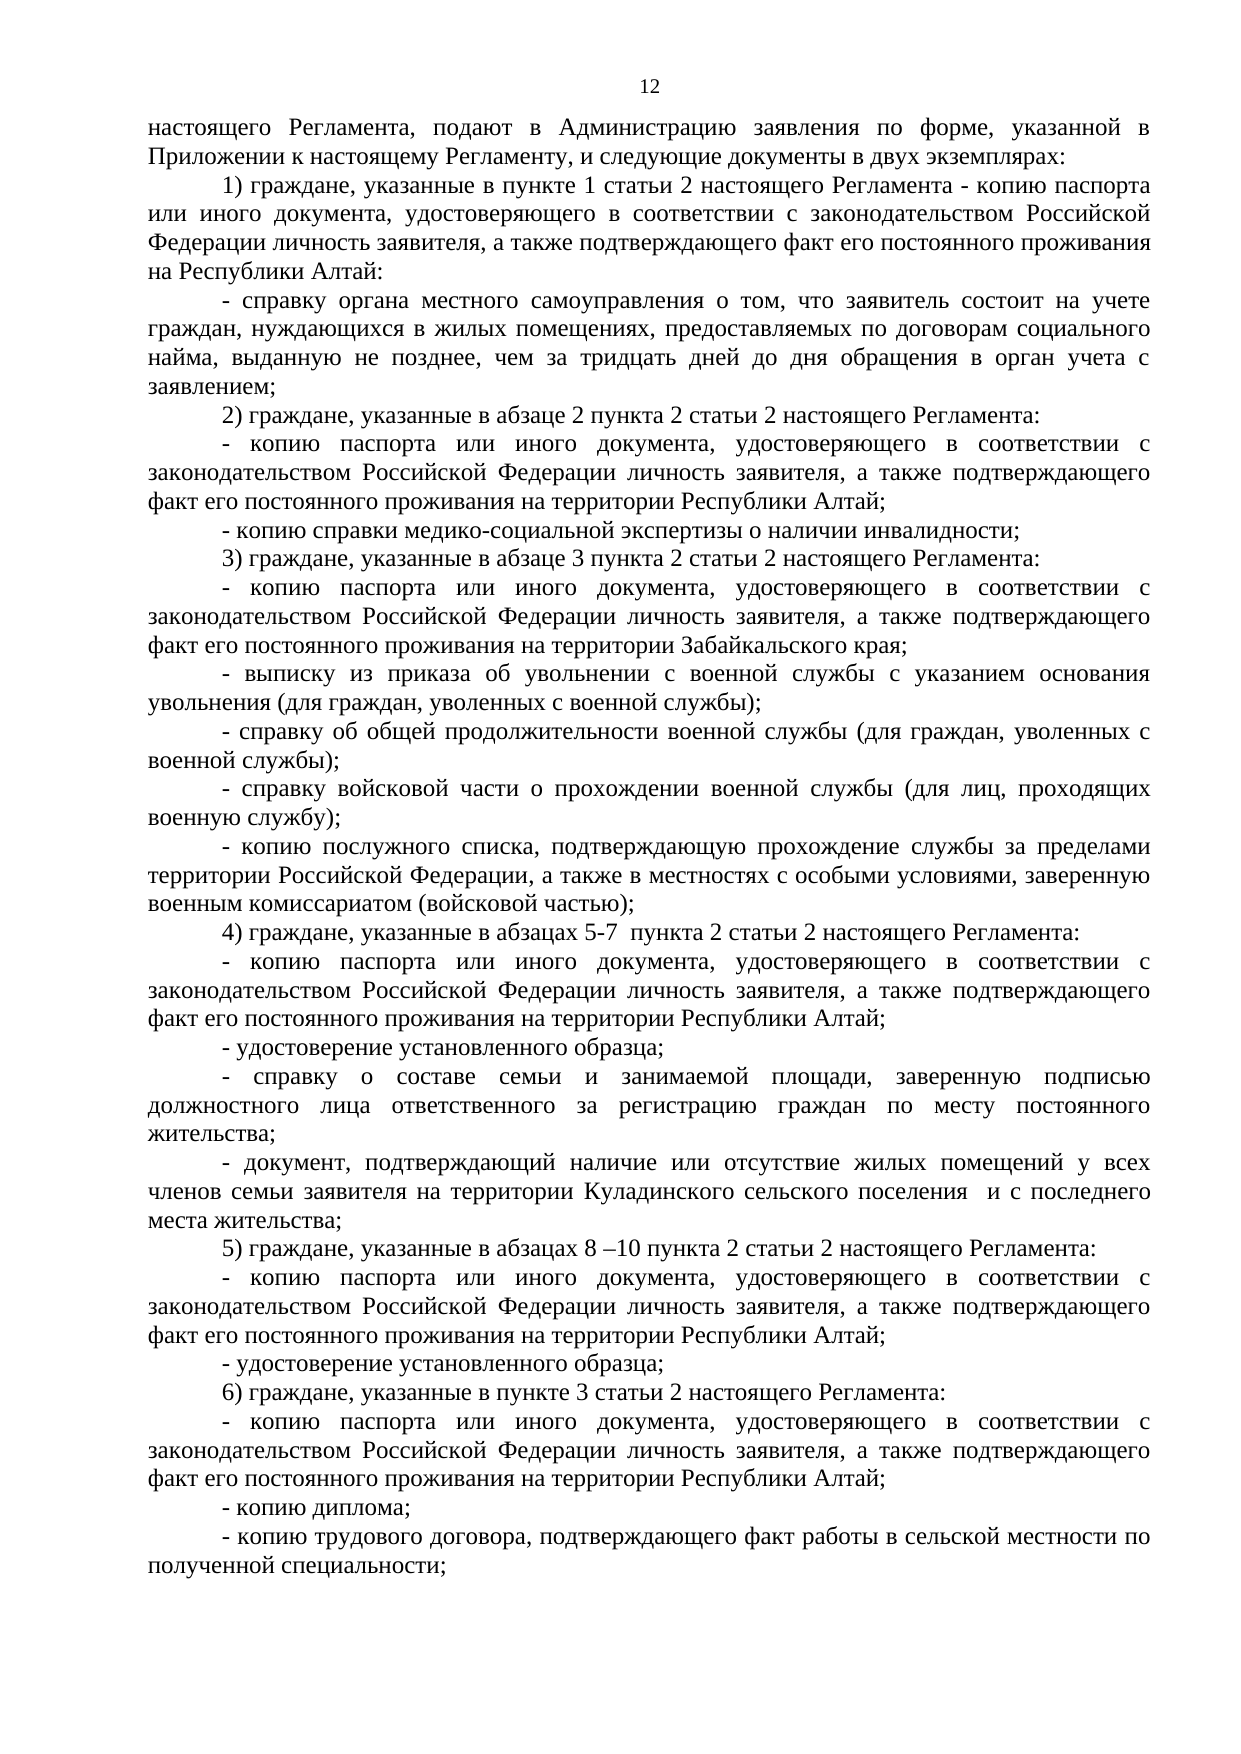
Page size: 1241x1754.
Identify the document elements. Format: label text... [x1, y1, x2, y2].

text - копию диплома; [148, 1492, 1152, 1521]
text 3) граждане, указанные в абзаце 3 пункта 2 статьи 2 настоящего Регламента: [148, 543, 1152, 572]
text - копию справки медико-социальной экспертизы о наличии инвалидности; [148, 515, 1152, 543]
text - справку о составе семьи и занимаемой площади, заверенную подписью должностного лица ответственного за регистрацию граждан по месту постоянного жительства; [148, 1061, 1152, 1147]
text - документ, подтверждающий наличие или отсутствие жилых помещений у всех членов семьи заявителя на территории Куладинского сельского поселения и с последнего места жительства; [148, 1147, 1152, 1233]
text - копию паспорта или иного документа, удостоверяющего в соответствии с законодательством Российской Федерации личность заявителя, а также подтверждающего факт его постоянного проживания на территории Республики Алтай; [148, 946, 1152, 1032]
text 6) граждане, указанные в пункте 3 статьи 2 настоящего Регламента: [148, 1377, 1152, 1406]
text - копию трудового договора, подтверждающего факт работы в сельской местности по полученной специальности; [148, 1521, 1152, 1578]
text - справку об общей продолжительности военной службы (для граждан, уволенных с военной службы); [148, 716, 1152, 773]
text - копию паспорта или иного документа, удостоверяющего в соответствии с законодательством Российской Федерации личность заявителя, а также подтверждающего факт его постоянного проживания на территории Забайкальского края; [148, 572, 1152, 658]
text - удостоверение установленного образца; [148, 1348, 1152, 1377]
text 5) граждане, указанные в абзацах 8 –10 пункта 2 статьи 2 настоящего Регламента: [148, 1233, 1152, 1262]
text - копию послужного списка, подтверждающую прохождение службы за пределами территории Российской Федерации, а также в местностях с особыми условиями, заверенную военным комиссариатом (войсковой частью); [148, 831, 1152, 917]
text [148, 112, 1152, 170]
text - удостоверение установленного образца; [148, 1032, 1152, 1061]
text - копию паспорта или иного документа, удостоверяющего в соответствии с законодательством Российской Федерации личность заявителя, а также подтверждающего факт его постоянного проживания на территории Республики Алтай; [148, 428, 1152, 515]
text 2) граждане, указанные в абзаце 2 пункта 2 статьи 2 настоящего Регламента: [148, 400, 1152, 428]
text 4) граждане, указанные в абзацах 5-7 пункта 2 статьи 2 настоящего Регламента: [148, 917, 1152, 946]
text - справку органа местного самоуправления о том, что заявитель состоит на учете граждан, нуждающихся в жилых помещениях, предоставляемых по договорам социального найма, выданную не позднее, чем за тридцать дней до дня обращения в орган учета с заявлением; [148, 285, 1152, 400]
text - копию паспорта или иного документа, удостоверяющего в соответствии с законодательством Российской Федерации личность заявителя, а также подтверждающего факт его постоянного проживания на территории Республики Алтай; [148, 1262, 1152, 1348]
text - копию паспорта или иного документа, удостоверяющего в соответствии с законодательством Российской Федерации личность заявителя, а также подтверждающего факт его постоянного проживания на территории Республики Алтай; [148, 1406, 1152, 1492]
text 1) граждане, указанные в пункте 1 статьи 2 настоящего Регламента - копию паспорта или иного документа, удостоверяющего в соответствии с законодательством Российской Федерации личность заявителя, а также подтверждающего факт его постоянного проживания на Республики Алтай: [148, 170, 1152, 285]
text - справку войсковой части о прохождении военной службы (для лиц, проходящих военную службу); [148, 773, 1152, 831]
text - выписку из приказа об увольнении с военной службы с указанием основания увольнения (для граждан, уволенных с военной службы); [148, 658, 1152, 716]
